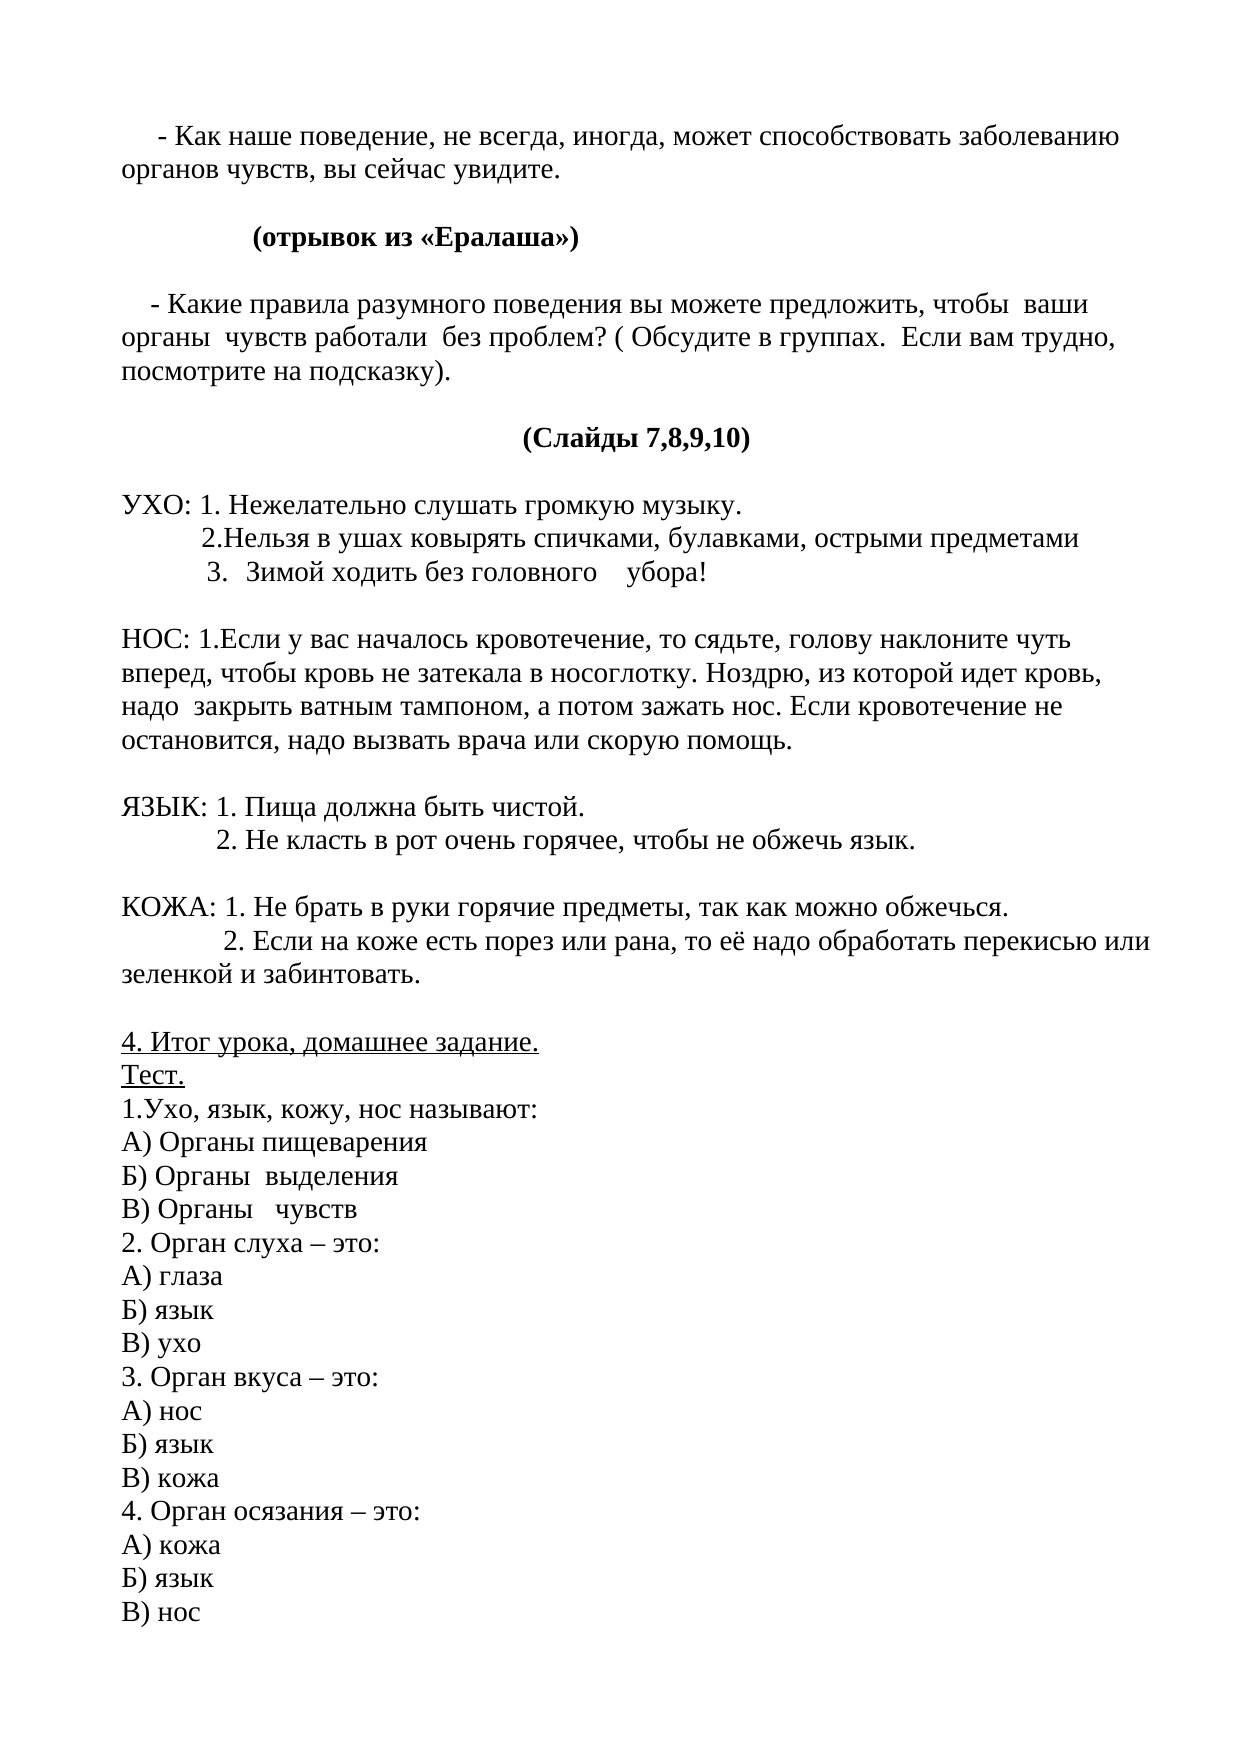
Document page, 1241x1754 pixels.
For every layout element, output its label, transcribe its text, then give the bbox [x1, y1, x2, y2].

text А) глаза [121, 1258, 1152, 1292]
text ЯЗЫК: 1. Пища должна быть чистой. [121, 789, 1152, 822]
text 2.Нельзя в ушах ковырять спичками, булавками, острыми предметами [121, 521, 1152, 554]
text В) Органы чувств [121, 1191, 1152, 1225]
text надо закрыть ватным тампоном, а потом зажать нос. Если кровотечение не остановится, надо вызвать врача или скорую помощь. [121, 688, 1152, 755]
text КОЖА: 1. Не брать в руки горячие предметы, так как можно обжечься. [121, 889, 1152, 923]
text Б) Органы выделения [121, 1158, 1152, 1191]
text (отрывок из «Ералаша») [121, 219, 1152, 252]
text 2. Если на коже есть порез или рана, то её надо обработать перекисью или зеленкой и забинтовать. [121, 923, 1152, 990]
text В) нос [121, 1594, 1152, 1627]
text Б) язык [121, 1426, 1152, 1460]
text 4. Итог урока, домашнее задание. [121, 1024, 1152, 1057]
text 3. Орган вкуса – это: [121, 1359, 1152, 1393]
text Б) язык [121, 1292, 1152, 1326]
text УХО: 1. Нежелательно слушать громкую музыку. [121, 487, 1152, 521]
text В) ухо [121, 1326, 1152, 1359]
text 1.Ухо, язык, кожу, нос называют: [121, 1091, 1152, 1124]
text - Как наше поведение, не всегда, иногда, может способствовать заболеванию органов чувств, вы сейчас увидите. [121, 118, 1152, 185]
text 2. Орган слуха – это: [121, 1225, 1152, 1258]
text 4. Орган осязания – это: [121, 1493, 1152, 1527]
text 2. Не класть в рот очень горячее, чтобы не обжечь язык. [121, 822, 1152, 856]
text А) Органы пищеварения [121, 1124, 1152, 1158]
text - Какие правила разумного поведения вы можете предложить, чтобы ваши органы чувств работали без проблем? ( Обсудите в группах. Если вам трудно, посмотрите на подсказку). [121, 286, 1152, 386]
text Тест. [121, 1057, 1152, 1091]
text НОС: 1.Если у вас началось кровотечение, то сядьте, голову наклоните чуть вперед, чтобы кровь не затекала в носоглотку. Ноздрю, из которой идет кровь, [121, 621, 1152, 688]
text А) кожа [121, 1527, 1152, 1560]
text В) кожа [121, 1460, 1152, 1493]
text А) нос [121, 1393, 1152, 1426]
text 3. Зимой ходить без головного убора! [177, 554, 1152, 588]
text (Слайды 7,8,9,10) [121, 420, 1152, 453]
text Б) язык [121, 1560, 1152, 1594]
